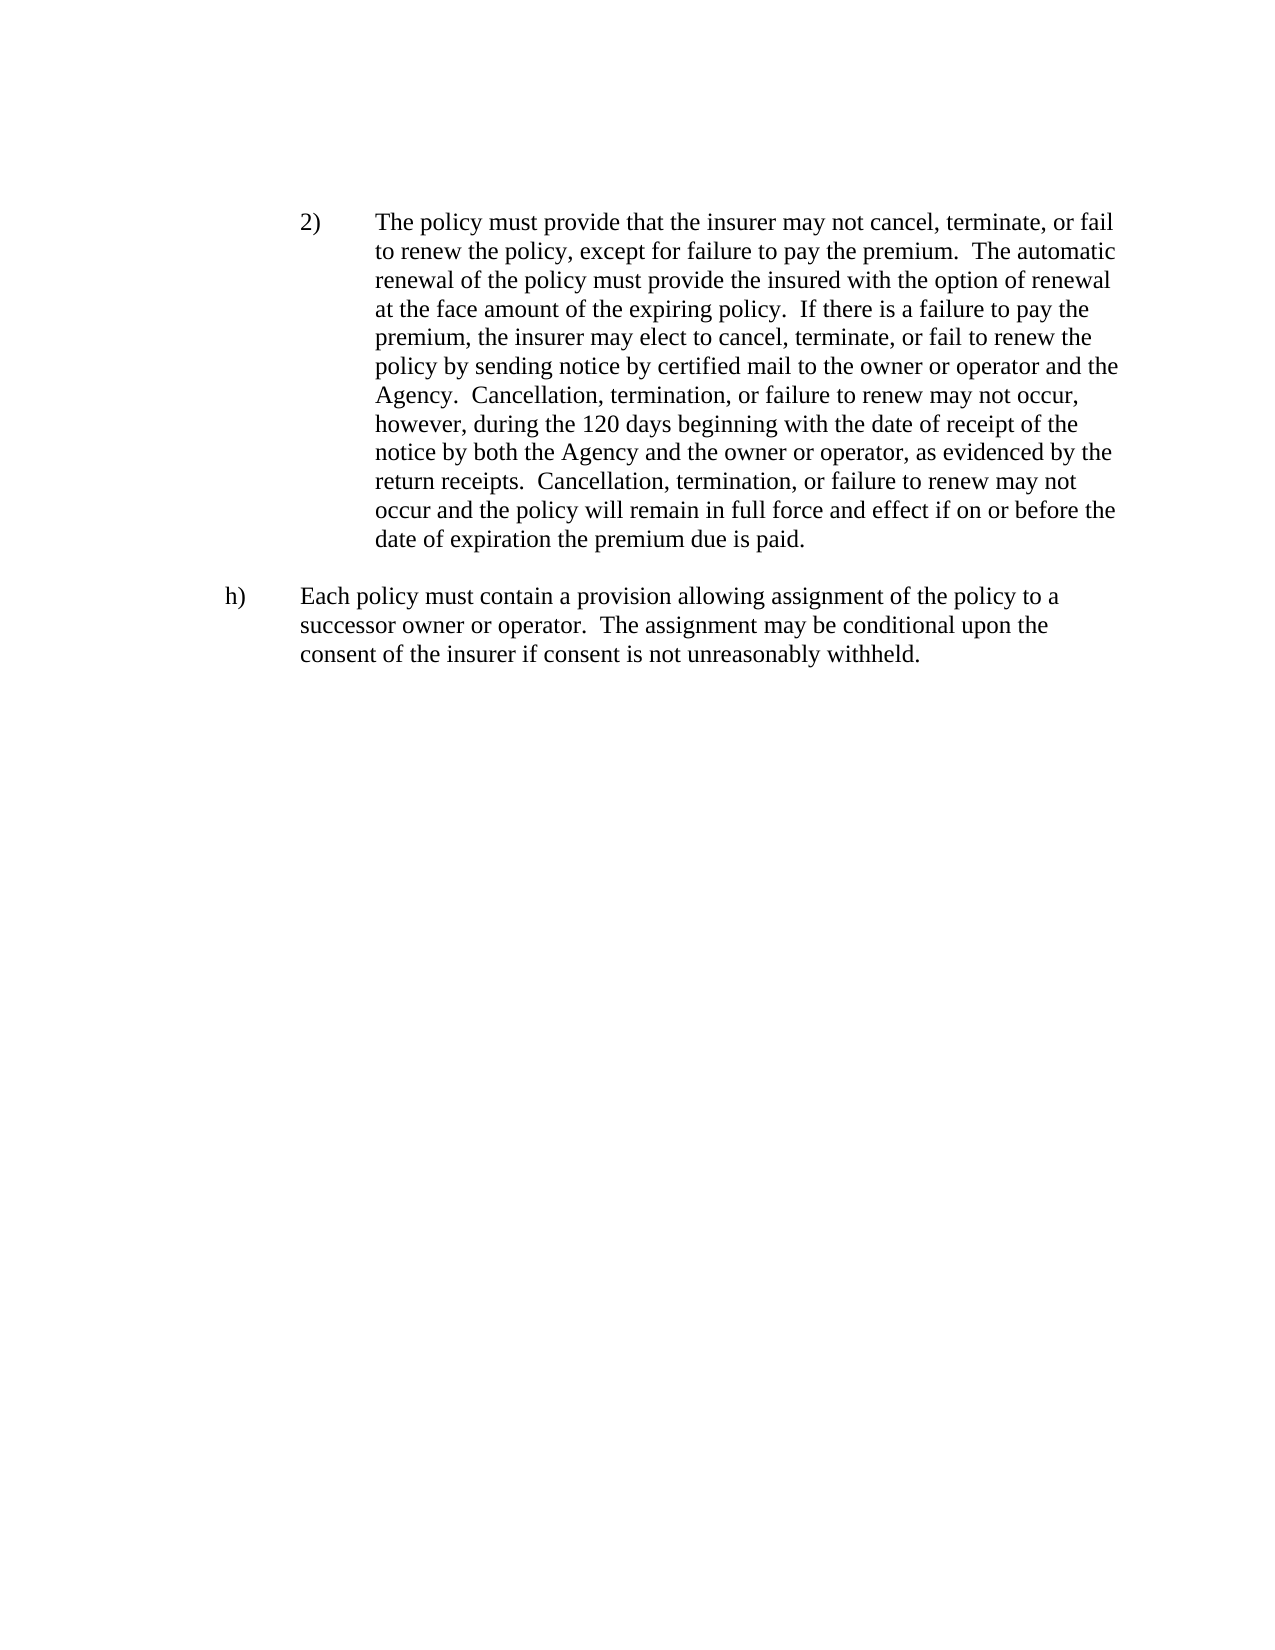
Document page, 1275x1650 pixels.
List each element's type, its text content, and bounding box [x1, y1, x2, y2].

text 2) The policy must provide that the insurer may not cancel, terminate, or fail to renew the policy, except for failure to pay the premium. The automatic renewal of the policy must provide the insured with the option of renewal at the face amount of the expiring policy. If there is a failure to pay the premium, the insurer may elect to cancel, terminate, or fail to renew the policy by sending notice by certified mail to the owner or operator and the Agency. Cancellation, termination, or failure to renew may not occur, however, during the 120 days beginning with the date of receipt of the notice by both the Agency and the owner or operator, as evidenced by the return receipts. Cancellation, termination, or failure to renew may not occur and the policy will remain in full force and effect if on or before the date of expiration the premium due is paid. [300, 207, 1125, 552]
text h) Each policy must contain a provision allowing assignment of the policy to a successor owner or operator. The assignment may be conditional upon the consent of the insurer if consent is not unreasonably withheld. [225, 581, 1125, 667]
